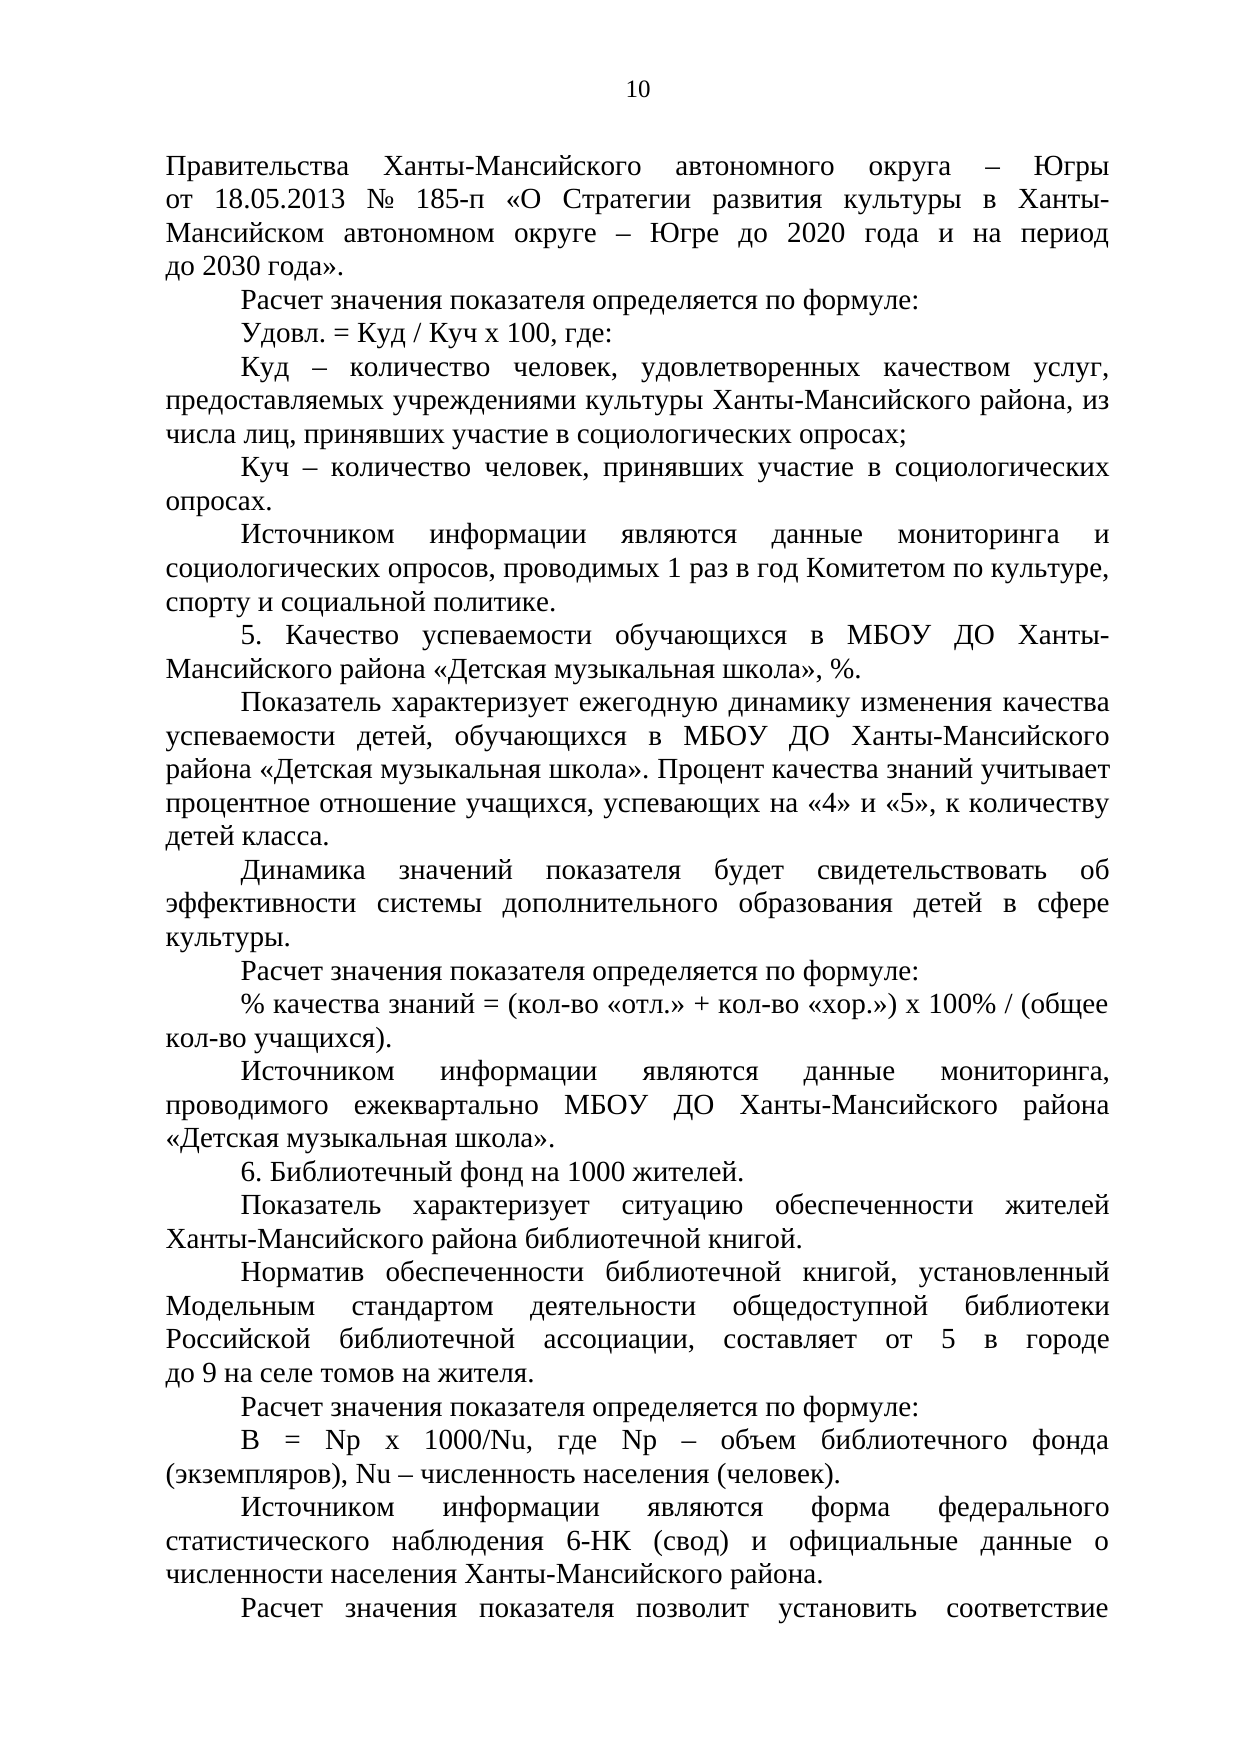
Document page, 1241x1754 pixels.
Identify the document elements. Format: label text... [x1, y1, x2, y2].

text 6. Библиотечный фонд на 1000 жителей. [165, 1154, 1110, 1187]
text Куч – количество человек, принявших участие в социологических опросах. [165, 449, 1110, 517]
text Источником информации являются форма федерального статистического наблюдения 6-НК (свод) и официальные данные о численности населения Ханты-Мансийского района. [165, 1489, 1110, 1590]
text Куд – количество человек, удовлетворенных качеством услуг, предоставляемых учреждениями культуры Ханты-Мансийского района, из числа лиц, принявших участие в социологических опросах; [165, 349, 1110, 449]
text % качества знаний = (кол-во «отл.» + кол-во «хор.») х 100% / (общее кол-во учащихся). [165, 986, 1110, 1053]
text Норматив обеспеченности библиотечной книгой, установленный Модельным стандартом деятельности общедоступной библиотеки Российской библиотечной ассоциации, составляет от 5 в городе до 9 на селе томов на жителя. [165, 1254, 1110, 1389]
text B = Np x 1000/Nu, где Np – объем библиотечного фонда (экземпляров), Nu – численность населения (человек). [165, 1422, 1110, 1489]
text 5. Качество успеваемости обучающихся в МБОУ ДО Ханты-Мансийского района «Детская музыкальная школа», %. [165, 617, 1110, 684]
text Удовл. = Куд / Куч x 100, где: [165, 315, 1110, 349]
text Показатель характеризует ситуацию обеспеченности жителей Ханты-Мансийского района библиотечной книгой. [165, 1187, 1110, 1254]
text Расчет значения показателя определяется по формуле: [165, 953, 1110, 986]
text Расчет значения показателя определяется по формуле: [165, 1389, 1110, 1422]
text Расчет значения показателя позволит установить соответствие [165, 1590, 1110, 1623]
text Источником информации являются данные мониторинга и социологических опросов, проводимых 1 раз в год Комитетом по культуре, спорту и социальной политике. [165, 517, 1110, 617]
text Расчет значения показателя определяется по формуле: [165, 282, 1110, 315]
text Динамика значений показателя будет свидетельствовать об эффективности системы дополнительного образования детей в сфере культуры. [165, 852, 1110, 953]
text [165, 148, 1110, 282]
text Показатель характеризует ежегодную динамику изменения качества успеваемости детей, обучающихся в МБОУ ДО Ханты-Мансийского района «Детская музыкальная школа». Процент качества знаний учитывает процентное отношение учащихся, успевающих на «4» и «5», к количеству детей класса. [165, 684, 1110, 852]
text Источником информации являются данные мониторинга, проводимого ежеквартально МБОУ ДО Ханты-Мансийского района «Детская музыкальная школа». [165, 1053, 1110, 1154]
